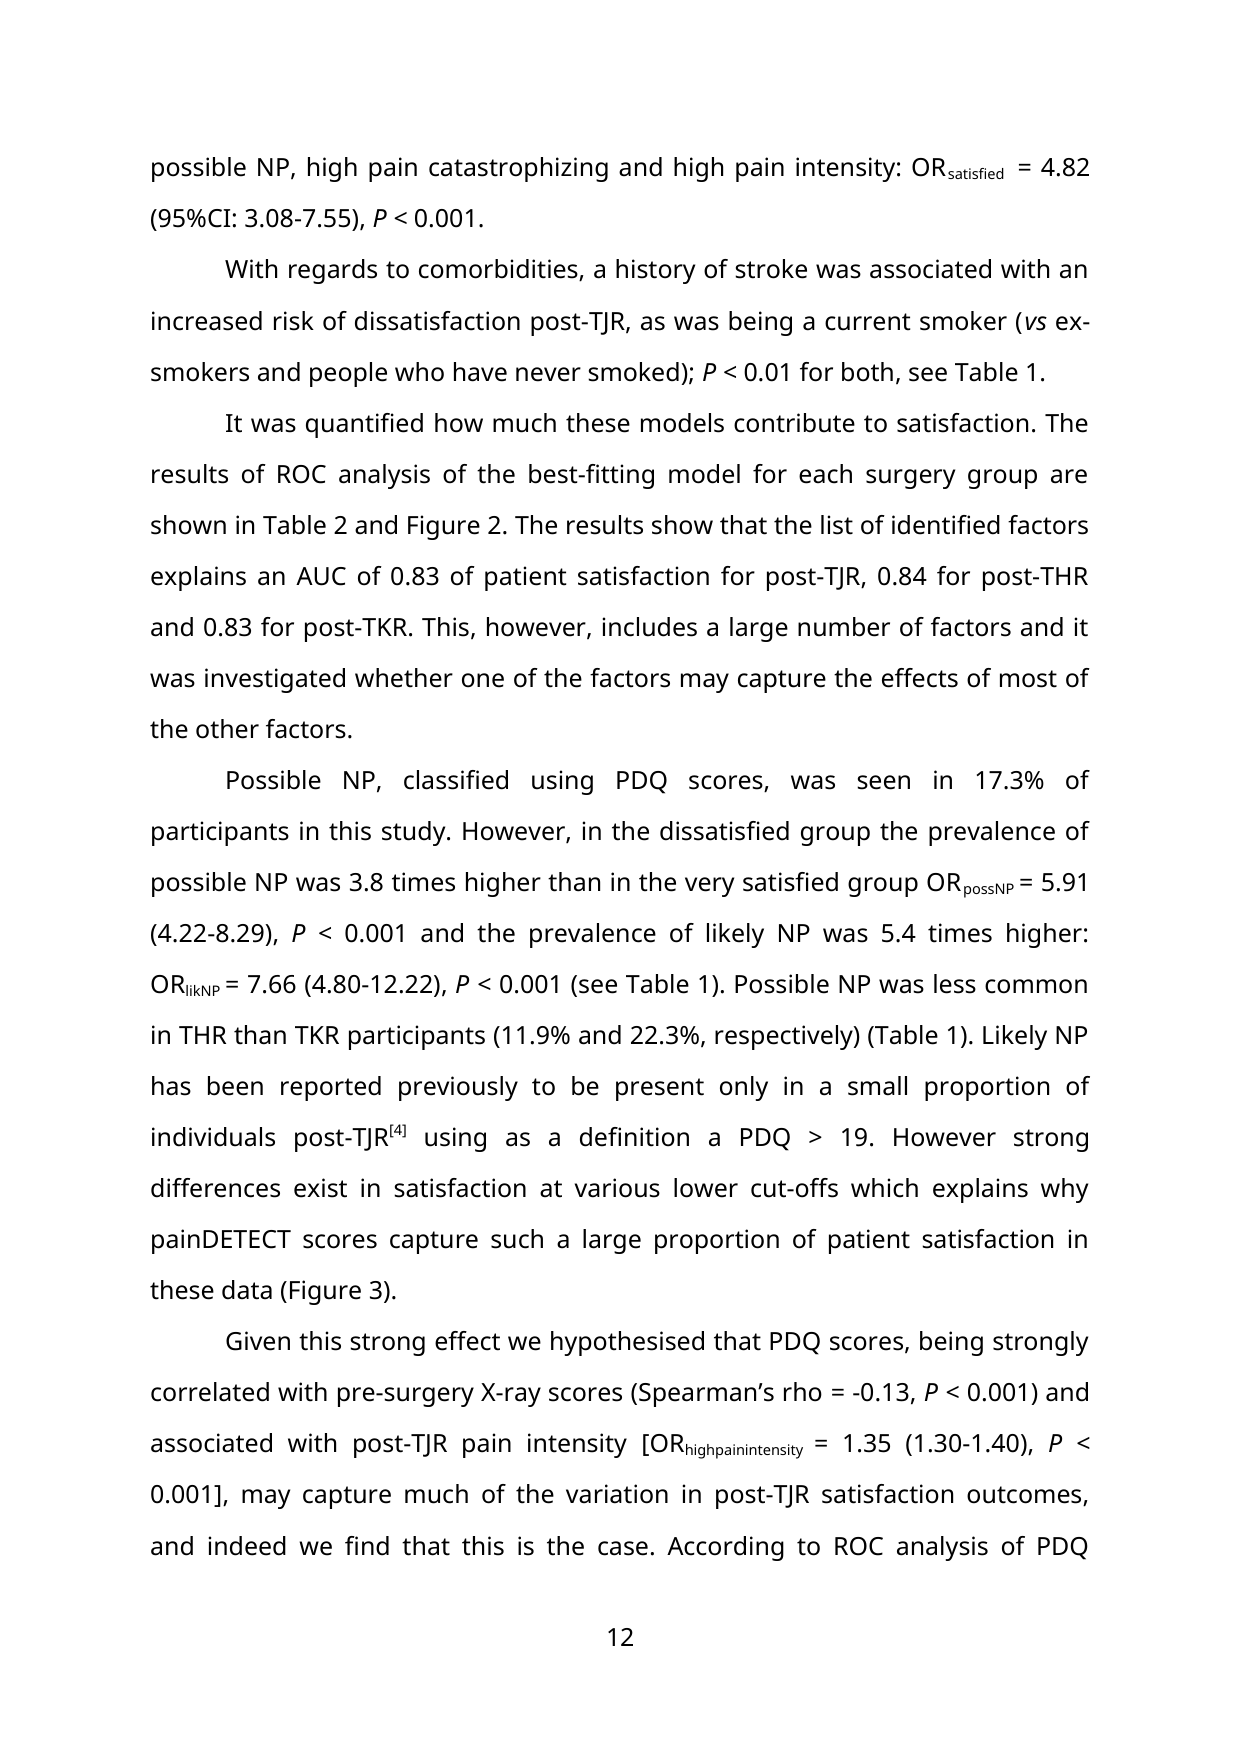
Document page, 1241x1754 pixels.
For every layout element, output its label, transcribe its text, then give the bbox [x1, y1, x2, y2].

text With regards to comorbidities, a history of stroke was associated with an increased risk of dissatisfaction post-TJR, as was being a current smoker (vs ex- smokers and people who have never smoked); P < 0.01 for both, see Table 1. [150, 252, 1090, 388]
text Possible NP, classified using PDQ scores, was seen in 17.3% of participants in this study. However, in the dissatisfied group the prevalence of possible NP was 3.8 times higher than in the very satisfied group ORpossNP = 5.91 (4.22-8.29), P < 0.001 and the prevalence of likely NP was 5.4 times higher: ORlikNP = 7.66 (4.80-12.22), P < 0.001 (see Table 1). Possible NP was less common in THR than TKR participants (11.9% and 22.3%, respectively) (Table 1). Likely NP has been reported previously to be present only in a small proportion of individuals post-TJR[4] using as a definition a PDQ > 19. However strong differences exist in satisfaction at various lower cut-offs which explains why painDETECT scores capture such a large proportion of patient satisfaction in these data (Figure 3). [150, 762, 1090, 1307]
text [150, 150, 1090, 235]
text It was quantified how much these models contribute to satisfaction. The results of ROC analysis of the best-fitting model for each surgery group are shown in Table 2 and Figure 2. The results show that the list of identified factors explains an AUC of 0.83 of patient satisfaction for post-TJR, 0.84 for post-THR and 0.83 for post-TKR. This, however, includes a large number of factors and it was investigated whether one of the factors may capture the effects of most of the other factors. [150, 405, 1090, 746]
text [150, 1324, 1090, 1562]
